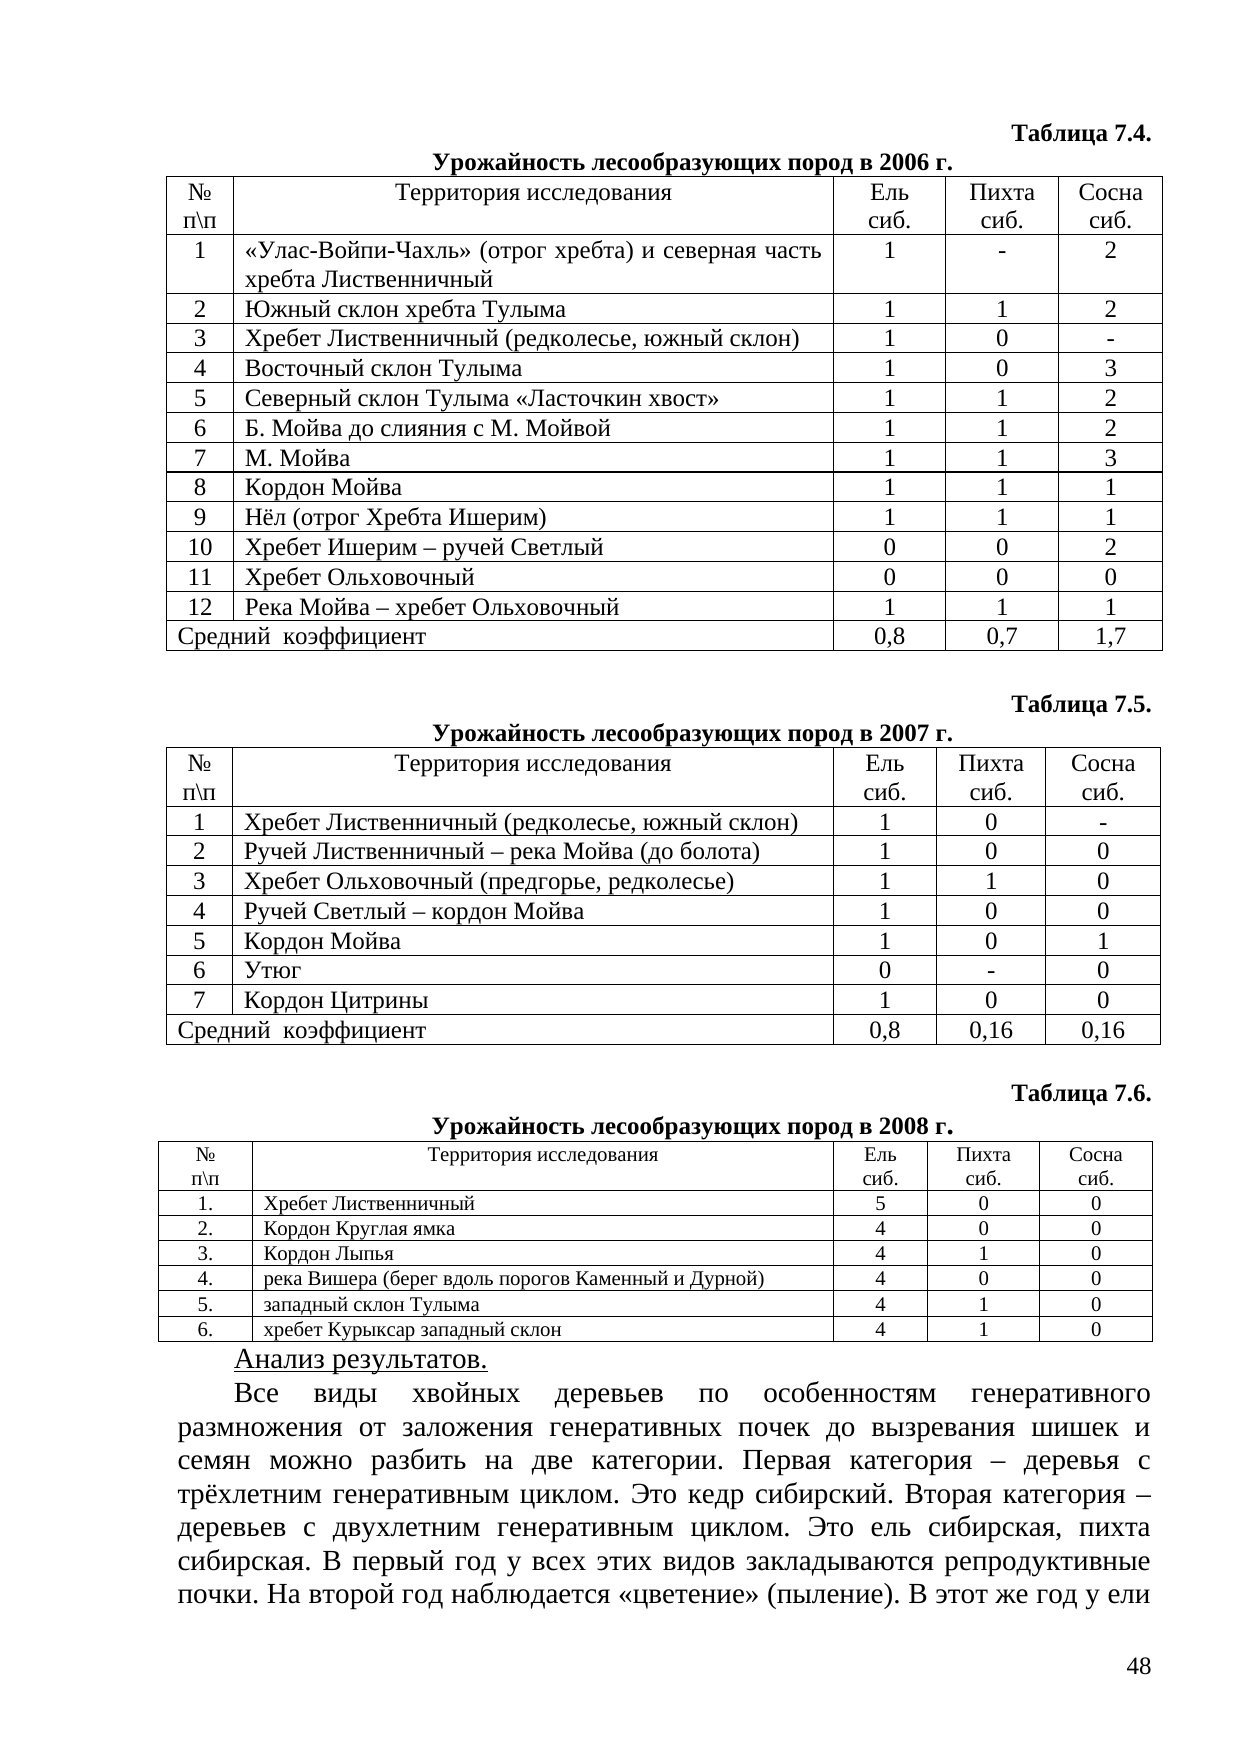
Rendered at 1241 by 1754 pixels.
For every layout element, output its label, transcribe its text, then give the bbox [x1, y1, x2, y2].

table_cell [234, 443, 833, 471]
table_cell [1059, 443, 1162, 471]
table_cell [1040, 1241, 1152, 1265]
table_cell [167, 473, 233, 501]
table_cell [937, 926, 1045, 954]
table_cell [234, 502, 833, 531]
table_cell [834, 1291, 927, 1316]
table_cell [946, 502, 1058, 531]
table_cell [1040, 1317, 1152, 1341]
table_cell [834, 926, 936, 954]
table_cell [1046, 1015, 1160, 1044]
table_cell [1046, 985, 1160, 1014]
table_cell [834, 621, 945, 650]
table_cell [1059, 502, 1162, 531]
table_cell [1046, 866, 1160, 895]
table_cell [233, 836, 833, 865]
text Урожайность лесообразующих пород в . [177, 718, 1152, 747]
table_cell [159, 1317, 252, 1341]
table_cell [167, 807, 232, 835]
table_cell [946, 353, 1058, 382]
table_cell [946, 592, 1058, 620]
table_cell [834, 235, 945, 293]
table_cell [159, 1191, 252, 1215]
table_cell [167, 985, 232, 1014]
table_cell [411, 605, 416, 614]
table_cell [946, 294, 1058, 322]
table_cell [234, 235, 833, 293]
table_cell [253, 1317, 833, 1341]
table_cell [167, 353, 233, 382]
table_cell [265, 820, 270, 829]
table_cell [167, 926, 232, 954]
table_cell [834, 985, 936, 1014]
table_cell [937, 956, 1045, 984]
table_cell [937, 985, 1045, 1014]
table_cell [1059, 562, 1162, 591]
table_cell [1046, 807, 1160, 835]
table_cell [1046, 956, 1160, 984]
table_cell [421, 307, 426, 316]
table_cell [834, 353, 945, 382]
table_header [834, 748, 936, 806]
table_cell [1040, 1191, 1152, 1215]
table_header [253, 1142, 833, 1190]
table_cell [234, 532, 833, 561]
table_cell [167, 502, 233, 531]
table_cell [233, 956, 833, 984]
text Таблица 7.4. [177, 118, 1152, 147]
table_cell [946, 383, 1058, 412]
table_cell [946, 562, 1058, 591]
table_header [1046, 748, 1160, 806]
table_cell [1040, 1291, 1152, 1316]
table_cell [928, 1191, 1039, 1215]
text Анализ результатов. [177, 1342, 1152, 1375]
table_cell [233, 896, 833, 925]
text Урожайность лесообразующих пород в . [177, 147, 1152, 176]
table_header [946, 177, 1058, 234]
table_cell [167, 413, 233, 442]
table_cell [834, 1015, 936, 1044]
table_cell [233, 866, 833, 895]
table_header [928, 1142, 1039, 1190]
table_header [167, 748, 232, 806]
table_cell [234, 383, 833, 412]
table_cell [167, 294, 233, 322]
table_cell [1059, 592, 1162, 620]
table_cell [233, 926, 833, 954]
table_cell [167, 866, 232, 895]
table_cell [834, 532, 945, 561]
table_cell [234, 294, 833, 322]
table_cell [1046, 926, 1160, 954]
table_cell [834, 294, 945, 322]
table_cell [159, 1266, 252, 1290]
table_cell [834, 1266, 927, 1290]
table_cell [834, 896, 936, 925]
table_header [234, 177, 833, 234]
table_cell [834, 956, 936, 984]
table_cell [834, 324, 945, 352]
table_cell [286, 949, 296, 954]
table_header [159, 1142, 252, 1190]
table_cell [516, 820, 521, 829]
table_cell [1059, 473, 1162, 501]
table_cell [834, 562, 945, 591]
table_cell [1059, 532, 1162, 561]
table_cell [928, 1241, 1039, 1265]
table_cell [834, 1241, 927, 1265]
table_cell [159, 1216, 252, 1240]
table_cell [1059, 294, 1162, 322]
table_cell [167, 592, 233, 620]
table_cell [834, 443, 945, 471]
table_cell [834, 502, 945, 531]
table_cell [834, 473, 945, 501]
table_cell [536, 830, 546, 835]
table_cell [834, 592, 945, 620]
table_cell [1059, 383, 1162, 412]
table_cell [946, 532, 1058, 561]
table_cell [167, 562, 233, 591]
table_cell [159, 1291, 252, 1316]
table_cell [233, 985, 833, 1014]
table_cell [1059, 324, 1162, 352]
text Таблица 7.6. [177, 1078, 1152, 1107]
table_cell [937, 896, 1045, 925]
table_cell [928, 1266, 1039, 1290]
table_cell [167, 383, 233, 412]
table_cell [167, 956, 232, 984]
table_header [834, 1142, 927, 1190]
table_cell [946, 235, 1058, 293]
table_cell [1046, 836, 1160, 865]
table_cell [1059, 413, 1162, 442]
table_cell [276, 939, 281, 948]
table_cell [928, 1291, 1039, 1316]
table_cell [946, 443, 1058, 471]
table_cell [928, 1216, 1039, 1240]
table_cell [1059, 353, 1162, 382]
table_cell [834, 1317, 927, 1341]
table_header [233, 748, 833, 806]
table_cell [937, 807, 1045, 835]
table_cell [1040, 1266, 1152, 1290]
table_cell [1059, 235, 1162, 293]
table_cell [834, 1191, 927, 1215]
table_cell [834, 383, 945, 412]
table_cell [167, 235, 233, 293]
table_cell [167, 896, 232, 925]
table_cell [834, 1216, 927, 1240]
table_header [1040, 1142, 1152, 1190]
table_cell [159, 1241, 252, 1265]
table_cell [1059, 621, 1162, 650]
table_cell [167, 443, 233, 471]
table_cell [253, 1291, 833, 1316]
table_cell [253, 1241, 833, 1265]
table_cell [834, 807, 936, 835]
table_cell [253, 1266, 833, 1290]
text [177, 1375, 1152, 1610]
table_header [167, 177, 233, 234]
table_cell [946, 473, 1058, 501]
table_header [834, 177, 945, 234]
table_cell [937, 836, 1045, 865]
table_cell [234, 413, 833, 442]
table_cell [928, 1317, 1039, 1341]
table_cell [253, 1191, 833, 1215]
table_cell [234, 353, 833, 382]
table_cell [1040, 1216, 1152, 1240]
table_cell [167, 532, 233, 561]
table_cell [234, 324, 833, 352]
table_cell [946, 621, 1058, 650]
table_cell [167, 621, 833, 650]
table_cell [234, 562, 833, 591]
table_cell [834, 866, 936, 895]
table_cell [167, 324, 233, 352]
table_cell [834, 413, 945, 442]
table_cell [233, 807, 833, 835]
text Урожайность лесообразующих пород в . [177, 1107, 1152, 1141]
text Таблица 7.5. [177, 689, 1152, 718]
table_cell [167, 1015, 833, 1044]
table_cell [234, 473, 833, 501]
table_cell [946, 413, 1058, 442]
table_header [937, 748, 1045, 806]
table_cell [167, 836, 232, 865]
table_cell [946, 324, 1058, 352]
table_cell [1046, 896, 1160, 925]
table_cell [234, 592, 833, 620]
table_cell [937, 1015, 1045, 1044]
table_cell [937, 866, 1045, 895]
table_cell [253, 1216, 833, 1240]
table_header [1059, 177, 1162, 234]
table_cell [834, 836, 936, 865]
